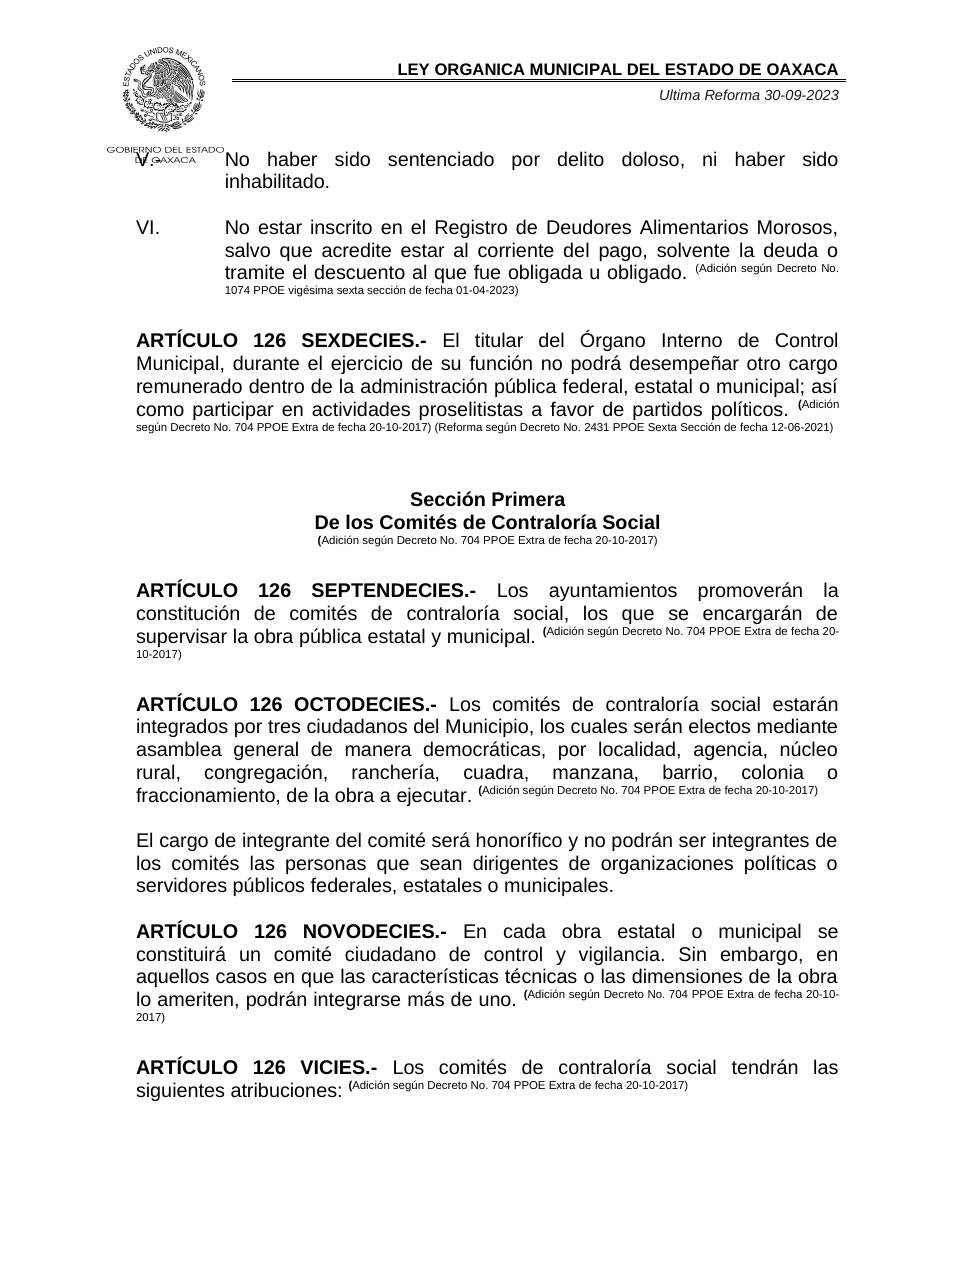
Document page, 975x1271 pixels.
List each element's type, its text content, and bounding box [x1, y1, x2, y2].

text ARTÍCULO 126 NOVODECIES.- En cada obra estatal o municipal se constituirá un comité ciudadano de control y vigilancia. Sin embargo, en aquellos casos en que las características técnicas o las dimensiones de la obra lo ameriten, podrán integrarse más de uno. (Adición según Decreto No. 704 PPOE Extra de fecha 20-10-2017) [136, 920, 839, 1033]
text ARTÍCULO 126 SEPTENDECIES.- Los ayuntamientos promoverán la constitución de comités de contraloría social, los que se encargarán de supervisar la obra pública estatal y municipal. (Adición según Decreto No. 704 PPOE Extra de fecha 20-10-2017) [136, 579, 839, 670]
text De los Comités de Contraloría Social [136, 511, 839, 534]
picture [104, 44, 227, 166]
text V.- No haber sido sentenciado por delito doloso, ni haber sido inhabilitado. [136, 148, 839, 193]
text VI. No estar inscrito en el Registro de Deudores Alimentarios Morosos, salvo que acredite estar al corriente del pago, solvente la deuda o tramite el descuento al que fue obligada u obligado. (Adición según Decreto No. 1074 PPOE vigésima sexta sección de fecha 01-04-2023) [136, 216, 839, 307]
text ARTÍCULO 126 OCTODECIES.- Los comités de contraloría social estarán integrados por tres ciudadanos del Municipio, los cuales serán electos mediante asamblea general de manera democráticas, por localidad, agencia, núcleo rural, congregación, ranchería, cuadra, manzana, barrio, colonia o fraccionamiento, de la obra a ejecutar. (Adición según Decreto No. 704 PPOE Extra de fecha 20-10-2017) [136, 693, 839, 806]
text ARTÍCULO 126 SEXDECIES.- El titular del Órgano Interno de Control Municipal, durante el ejercicio de su función no podrá desempeñar otro cargo remunerado dentro de la administración pública federal, estatal o municipal; así como participar en actividades proselitistas a favor de partidos políticos. (Adición según Decreto No. 704 PPOE Extra de fecha 20-10-2017) (Reforma según Decreto No. 2431 PPOE Sexta Sección de fecha 12-06-2021) [136, 329, 839, 443]
text El cargo de integrante del comité será honorífico y no podrán ser integrantes de los comités las personas que sean dirigentes de organizaciones políticas o servidores públicos federales, estatales o municipales. [136, 829, 839, 897]
text Sección Primera [136, 488, 839, 511]
text ARTÍCULO 126 VICIES.- Los comités de contraloría social tendrán las siguientes atribuciones: (Adición según Decreto No. 704 PPOE Extra de fecha 20-10-2017) [136, 1056, 839, 1101]
text (Adición según Decreto No. 704 PPOE Extra de fecha 20-10-2017) [136, 534, 839, 556]
